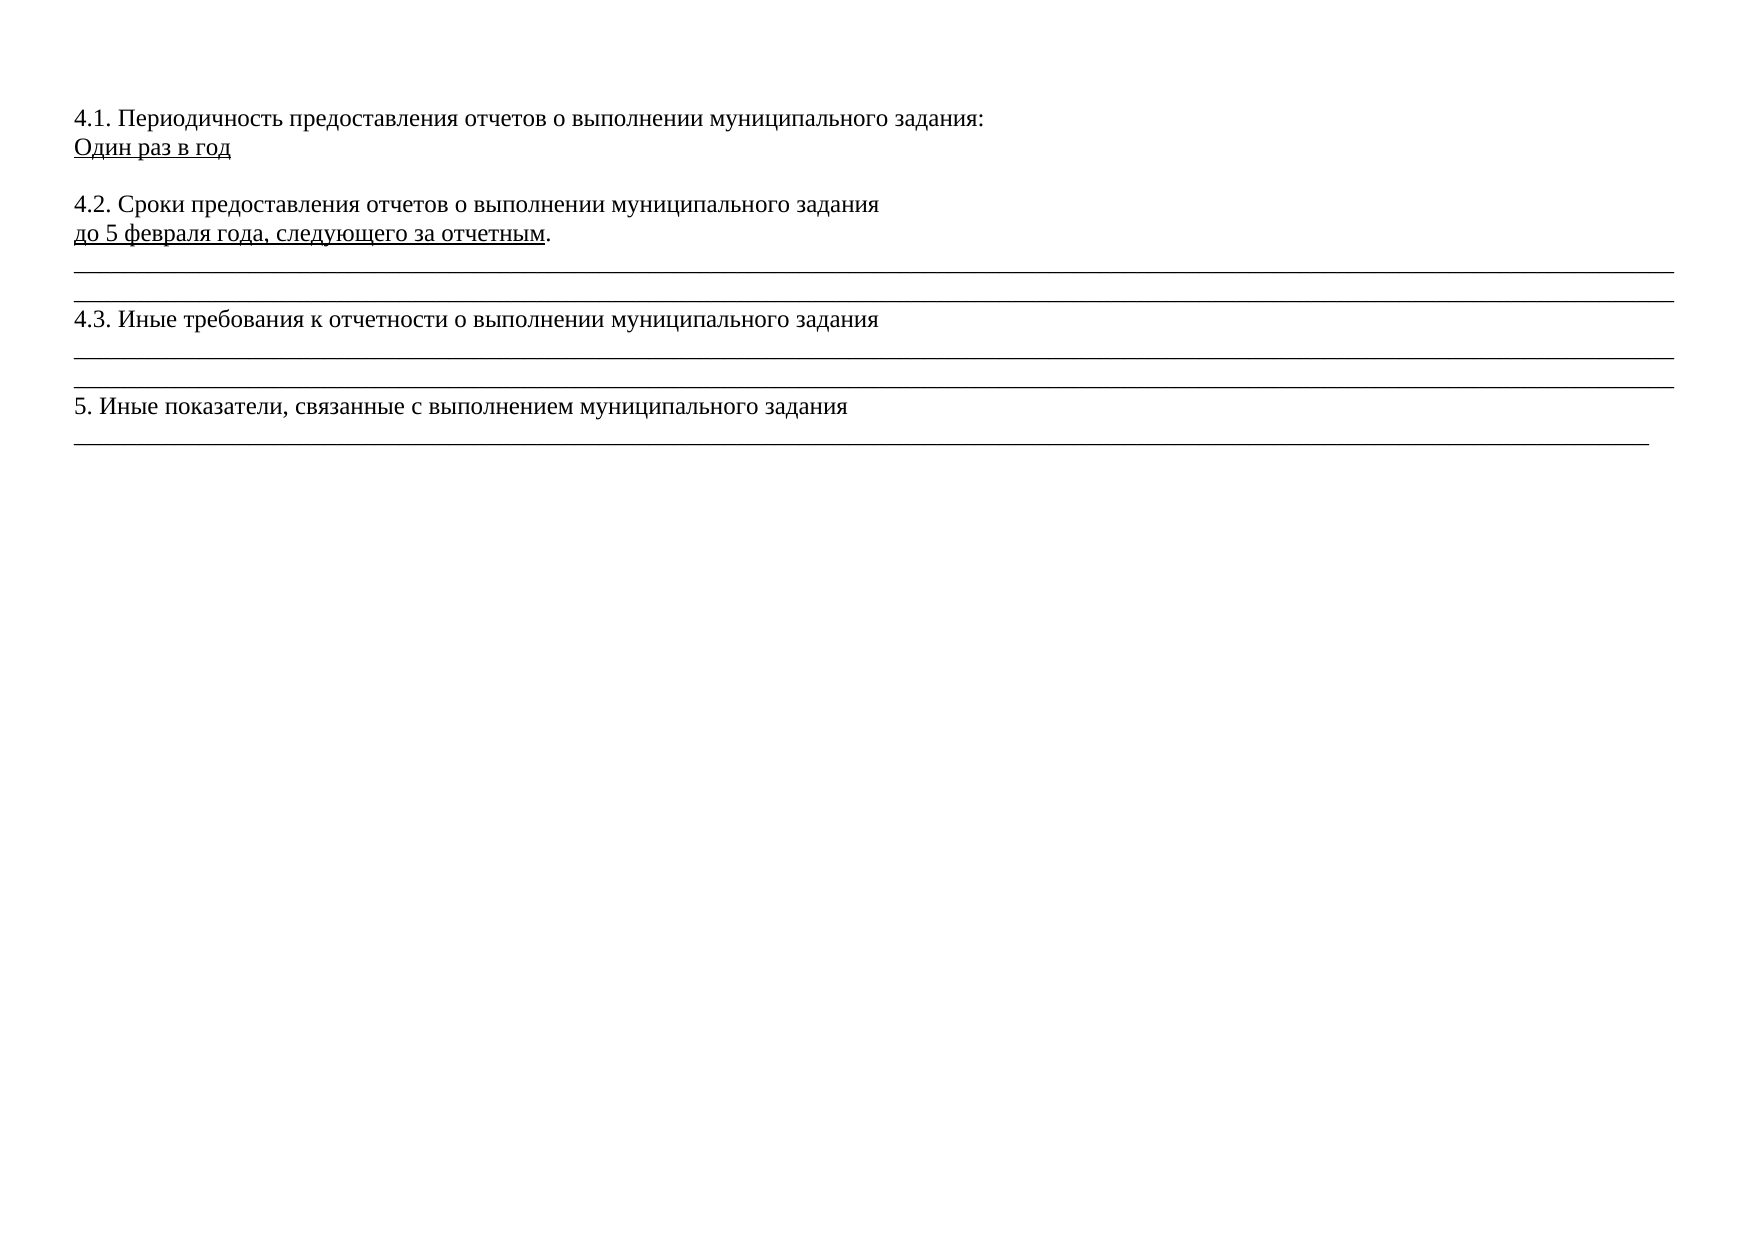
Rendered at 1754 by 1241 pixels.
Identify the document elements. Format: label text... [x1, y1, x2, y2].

text ________________________________________________________________________________________________________________________________________________________________________________________________________________________________________________________________5. Иные показатели, связанные с выполнением муниципального задания [74, 333, 1683, 419]
text ______________________________________________________________________________________________________________________________ [74, 419, 1683, 448]
text 4.2. Сроки предоставления отчетов о выполнении муниципального задания [74, 189, 1683, 218]
text Один раз в год [74, 132, 1683, 161]
text 4.1. Периодичность предоставления отчетов о выполнении муниципального задания: [74, 103, 1683, 132]
text до 5 февраля года, следующего за отчетным. [74, 218, 1683, 247]
text ________________________________________________________________________________________________________________________________________________________________________________________________________________________________________________________________4.3. Иные требования к отчетности о выполнении муниципального задания [74, 247, 1683, 333]
